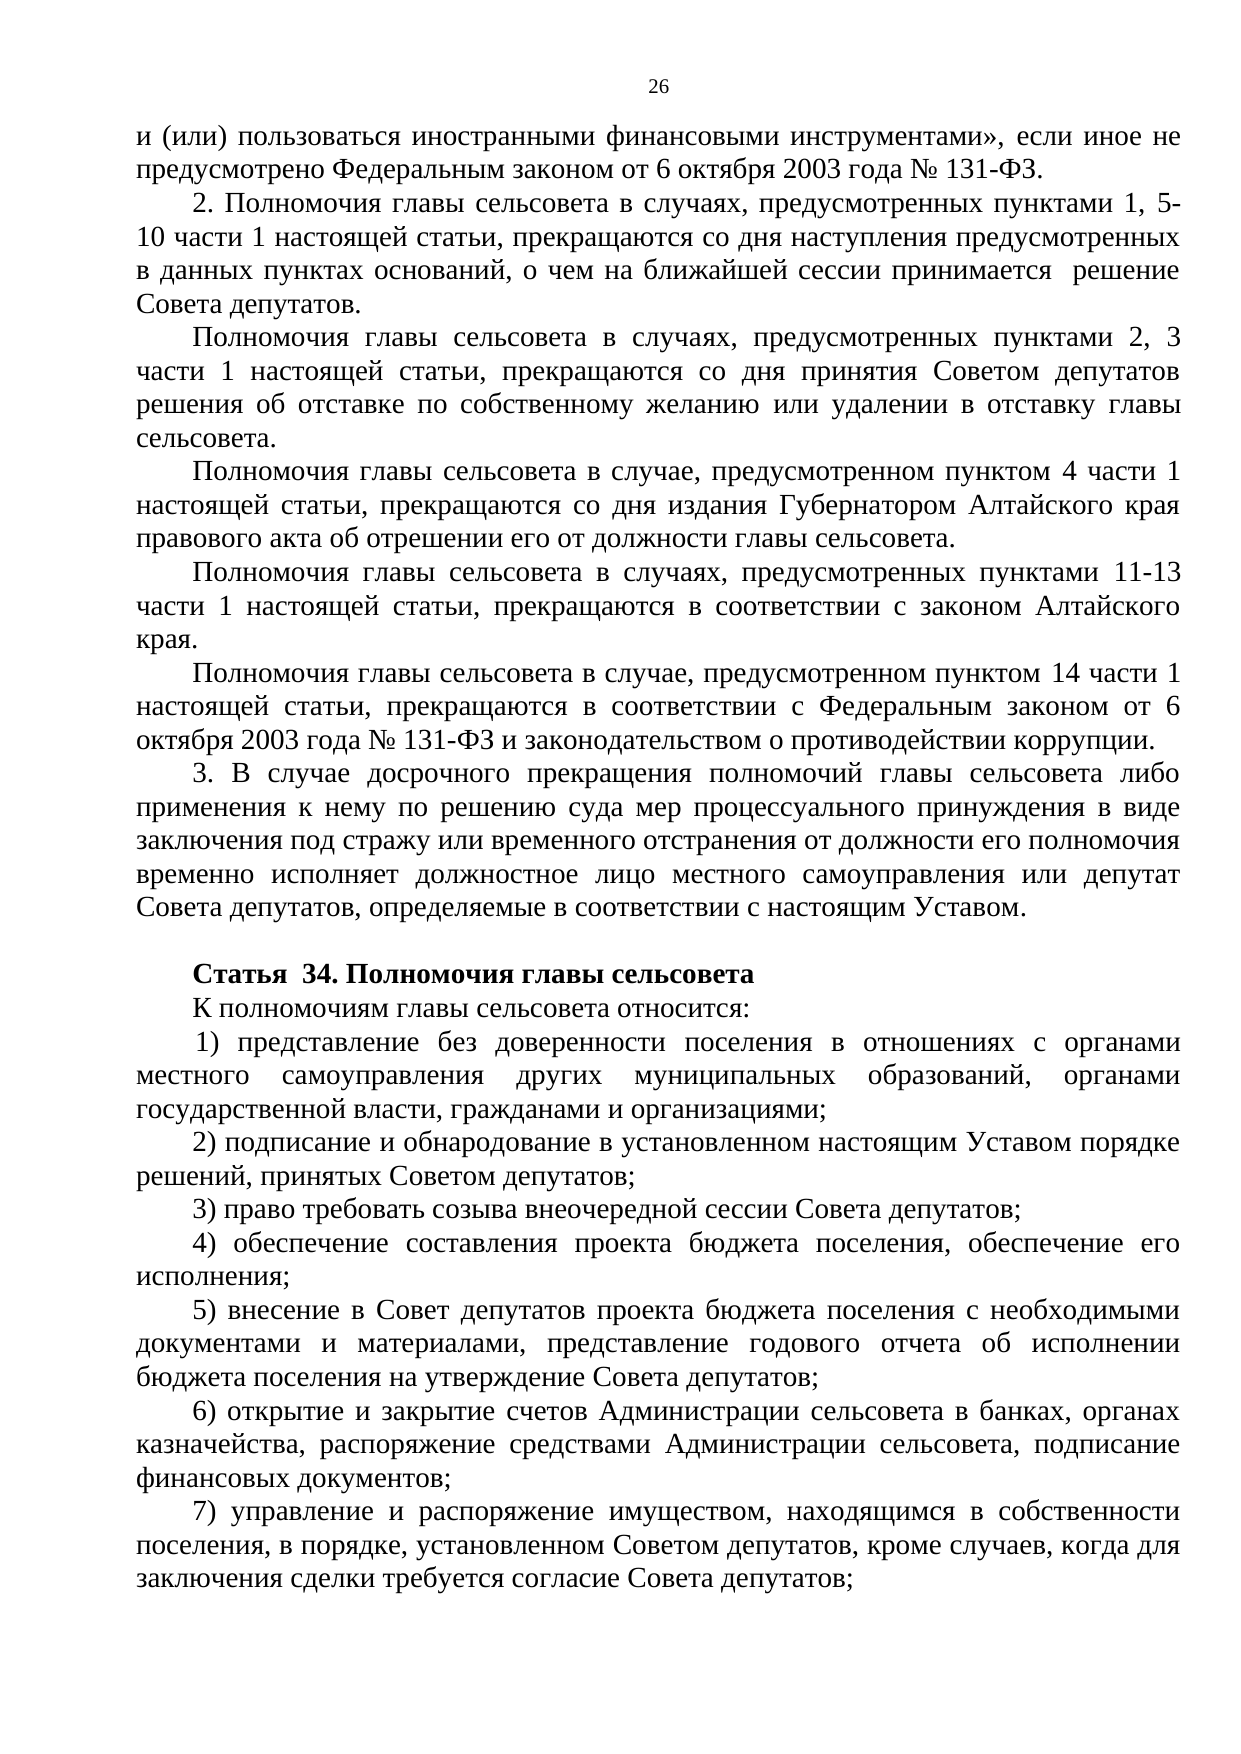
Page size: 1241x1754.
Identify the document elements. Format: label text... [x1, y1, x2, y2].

text 3) право требовать созыва внеочередной сессии Совета депутатов; [136, 1191, 1181, 1225]
text К полномочиям главы сельсовета относится: [136, 990, 1181, 1024]
text Полномочия главы сельсовета в случаях, предусмотренных пунктами 2, 3 части 1 настоящей статьи, прекращаются со дня принятия Советом депутатов решения об отставке по собственному желанию или удалении в отставку главы сельсовета. [136, 319, 1181, 453]
text Полномочия главы сельсовета в случаях, предусмотренных пунктами 11-13 части 1 настоящей статьи, прекращаются в соответствии с законом Алтайского края. [136, 554, 1181, 655]
text 7) управление и распоряжение имуществом, находящимся в собственности поселения, в порядке, установленном Советом депутатов, кроме случаев, когда для заключения сделки требуется согласие Совета депутатов; [136, 1493, 1181, 1594]
text 1) представление без доверенности поселения в отношениях с органами местного самоуправления других муниципальных образований, органами государственной власти, гражданами и организациями; [136, 1024, 1181, 1124]
text 4) обеспечение составления проекта бюджета поселения, обеспечение его исполнения; [136, 1225, 1181, 1292]
subtitle Статья 34. Полномочия главы сельсовета [136, 957, 1181, 990]
text Полномочия главы сельсовета в случае, предусмотренном пунктом 14 части 1 настоящей статьи, прекращаются в соответствии с Федеральным законом от 6 октября 2003 года № 131-ФЗ и законодательством о противодействии коррупции. [136, 655, 1181, 755]
text 6) открытие и закрытие счетов Администрации сельсовета в банках, органах казначейства, распоряжение средствами Администрации сельсовета, подписание финансовых документов; [136, 1393, 1181, 1493]
text 2) подписание и обнародование в установленном настоящим Уставом порядке решений, принятых Советом депутатов; [136, 1124, 1181, 1191]
text 2. Полномочия главы сельсовета в случаях, предусмотренных пунктами 1, 5-10 части 1 настоящей статьи, прекращаются со дня наступления предусмотренных в данных пунктах оснований, о чем на ближайшей сессии принимается решение Совета депутатов. [136, 185, 1181, 319]
text 5) внесение в Совет депутатов проекта бюджета поселения с необходимыми документами и материалами, представление годового отчета об исполнении бюджета поселения на утверждение Совета депутатов; [136, 1292, 1181, 1393]
text 3. В случае досрочного прекращения полномочий главы сельсовета либо применения к нему по решению суда мер процессуального принуждения в виде заключения под стражу или временного отстранения от должности его полномочия временно исполняет должностное лицо местного самоуправления или депутат Совета депутатов, определяемые в соответствии с настоящим Уставом. [136, 755, 1181, 923]
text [136, 118, 1181, 185]
text Полномочия главы сельсовета в случае, предусмотренном пунктом 4 части 1 настоящей статьи, прекращаются со дня издания Губернатором Алтайского края правового акта об отрешении его от должности главы сельсовета. [136, 453, 1181, 554]
